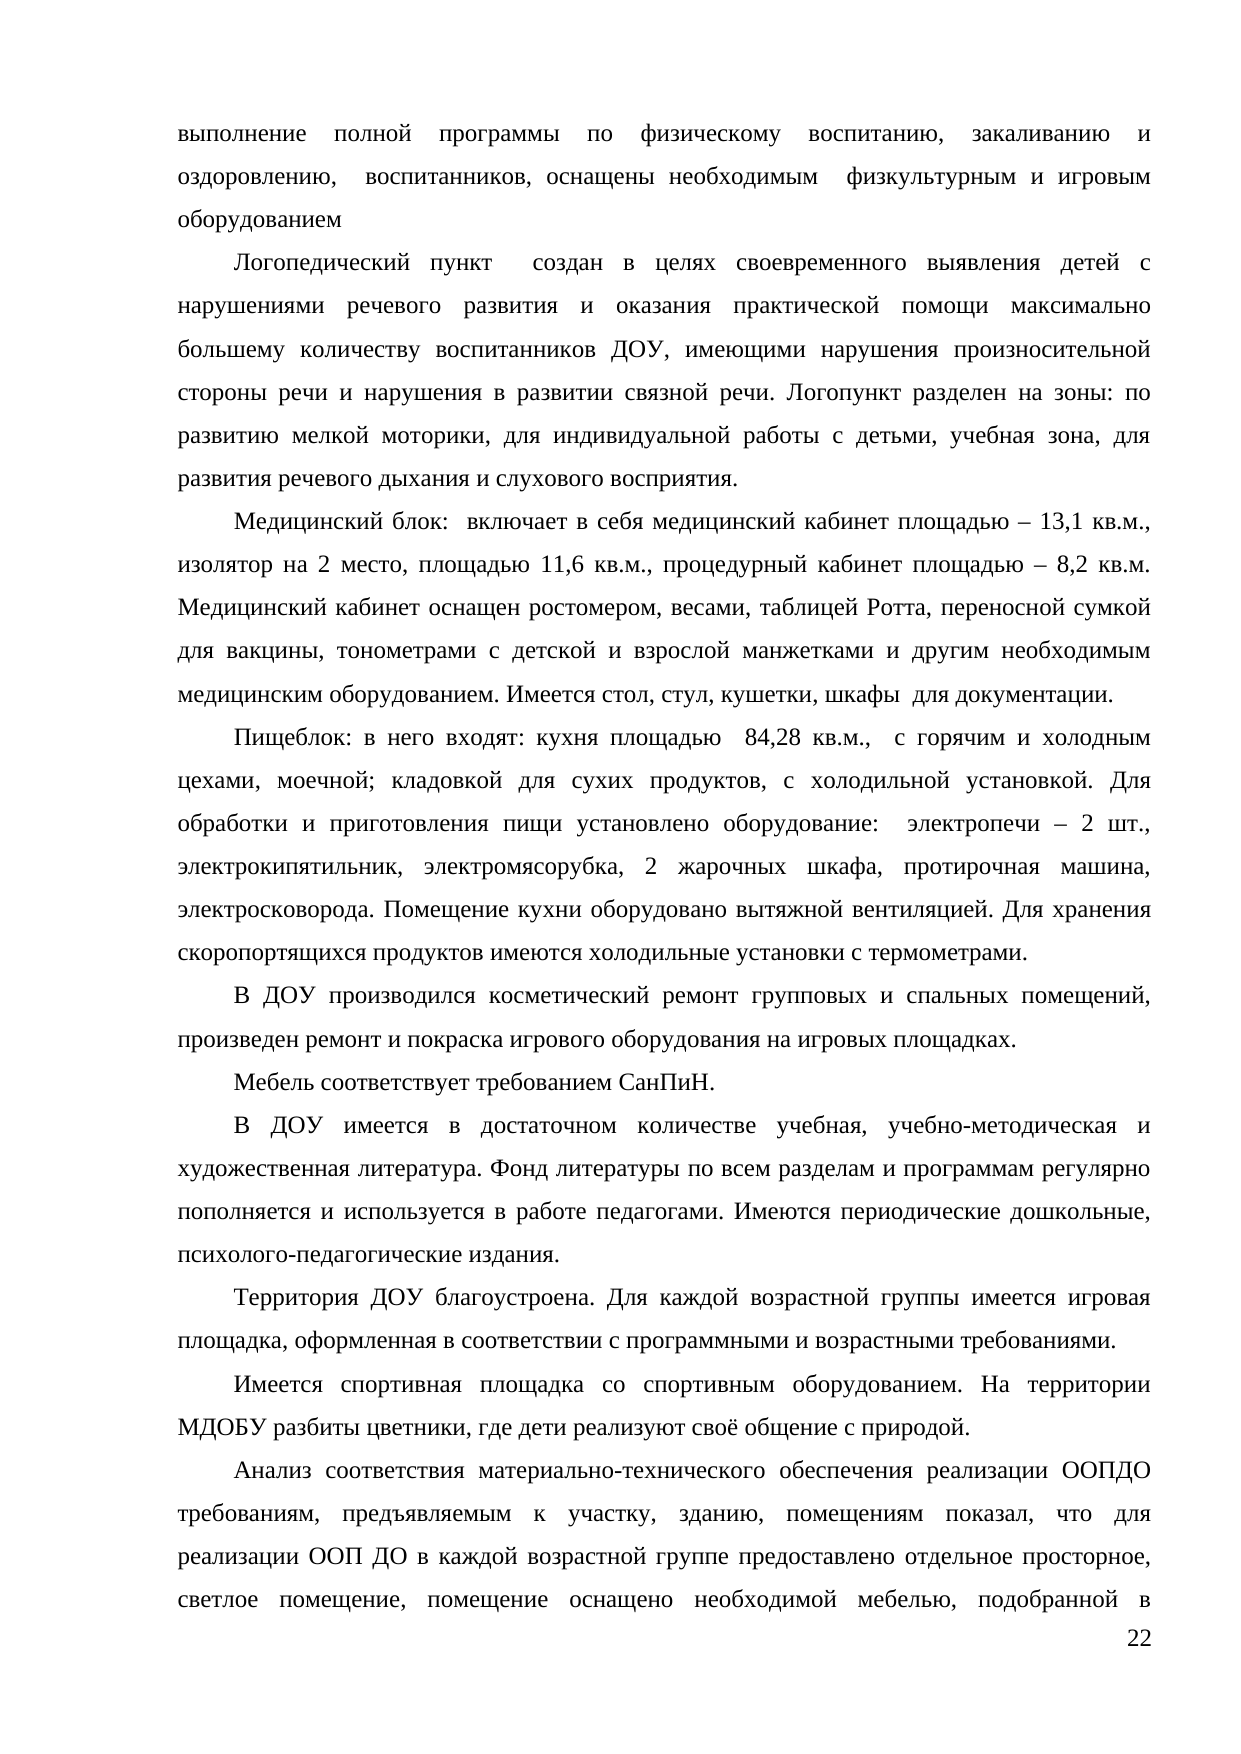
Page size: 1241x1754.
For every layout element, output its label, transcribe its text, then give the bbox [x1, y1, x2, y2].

text Логопедический пункт создан в целях своевременного выявления детей с нарушениями речевого развития и оказания практической помощи максимально большему количеству воспитанников ДОУ, имеющими нарушения произносительной стороны речи и нарушения в развитии связной речи. Логопункт разделен на зоны: по развитию мелкой моторики, для индивидуальной работы с детьми, учебная зона, для развития речевого дыхания и слухового восприятия. [177, 247, 1152, 492]
text Медицинский блок: включает в себя медицинский кабинет площадью – 13,1 кв.м., изолятор на 2 место, площадью 11,6 кв.м., процедурный кабинет площадью – 8,2 кв.м. Медицинский кабинет оснащен ростомером, весами, таблицей Ротта, переносной сумкой для вакцины, тонометрами с детской и взрослой манжетками и другим необходимым медицинским оборудованием. Имеется стол, стул, кушетки, шкафы для документации. [177, 506, 1152, 707]
text Имеется спортивная площадка со спортивным оборудованием. На территории МДОБУ разбиты цветники, где дети реализуют своё общение с природой. [177, 1369, 1152, 1441]
text В ДОУ имеется в достаточном количестве учебная, учебно-методическая и художественная литература. Фонд литературы по всем разделам и программам регулярно пополняется и используется в работе педагогами. Имеются периодические дошкольные, психолого-педагогические издания. [177, 1110, 1152, 1268]
text Мебель соответствует требованием СанПиН. [177, 1067, 1152, 1096]
text Территория ДОУ благоустроена. Для каждой возрастной группы имеется игровая площадка, оформленная в соответствии с программными и возрастными требованиями. [177, 1282, 1152, 1354]
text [177, 1455, 1152, 1613]
text Пищеблок: в него входят: кухня площадью 84,28 кв.м., с горячим и холодным цехами, моечной; кладовкой для сухих продуктов, с холодильной установкой. Для обработки и приготовления пищи установлено оборудование: электропечи – 2 шт., электрокипятильник, электромясорубка, 2 жарочных шкафа, протирочная машина, электросковорода. Помещение кухни оборудовано вытяжной вентиляцией. Для хранения скоропортящихся продуктов имеются холодильные установки с термометрами. [177, 722, 1152, 966]
text В ДОУ производился косметический ремонт групповых и спальных помещений, произведен ремонт и покраска игрового оборудования на игровых площадках. [177, 981, 1152, 1052]
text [177, 118, 1152, 233]
